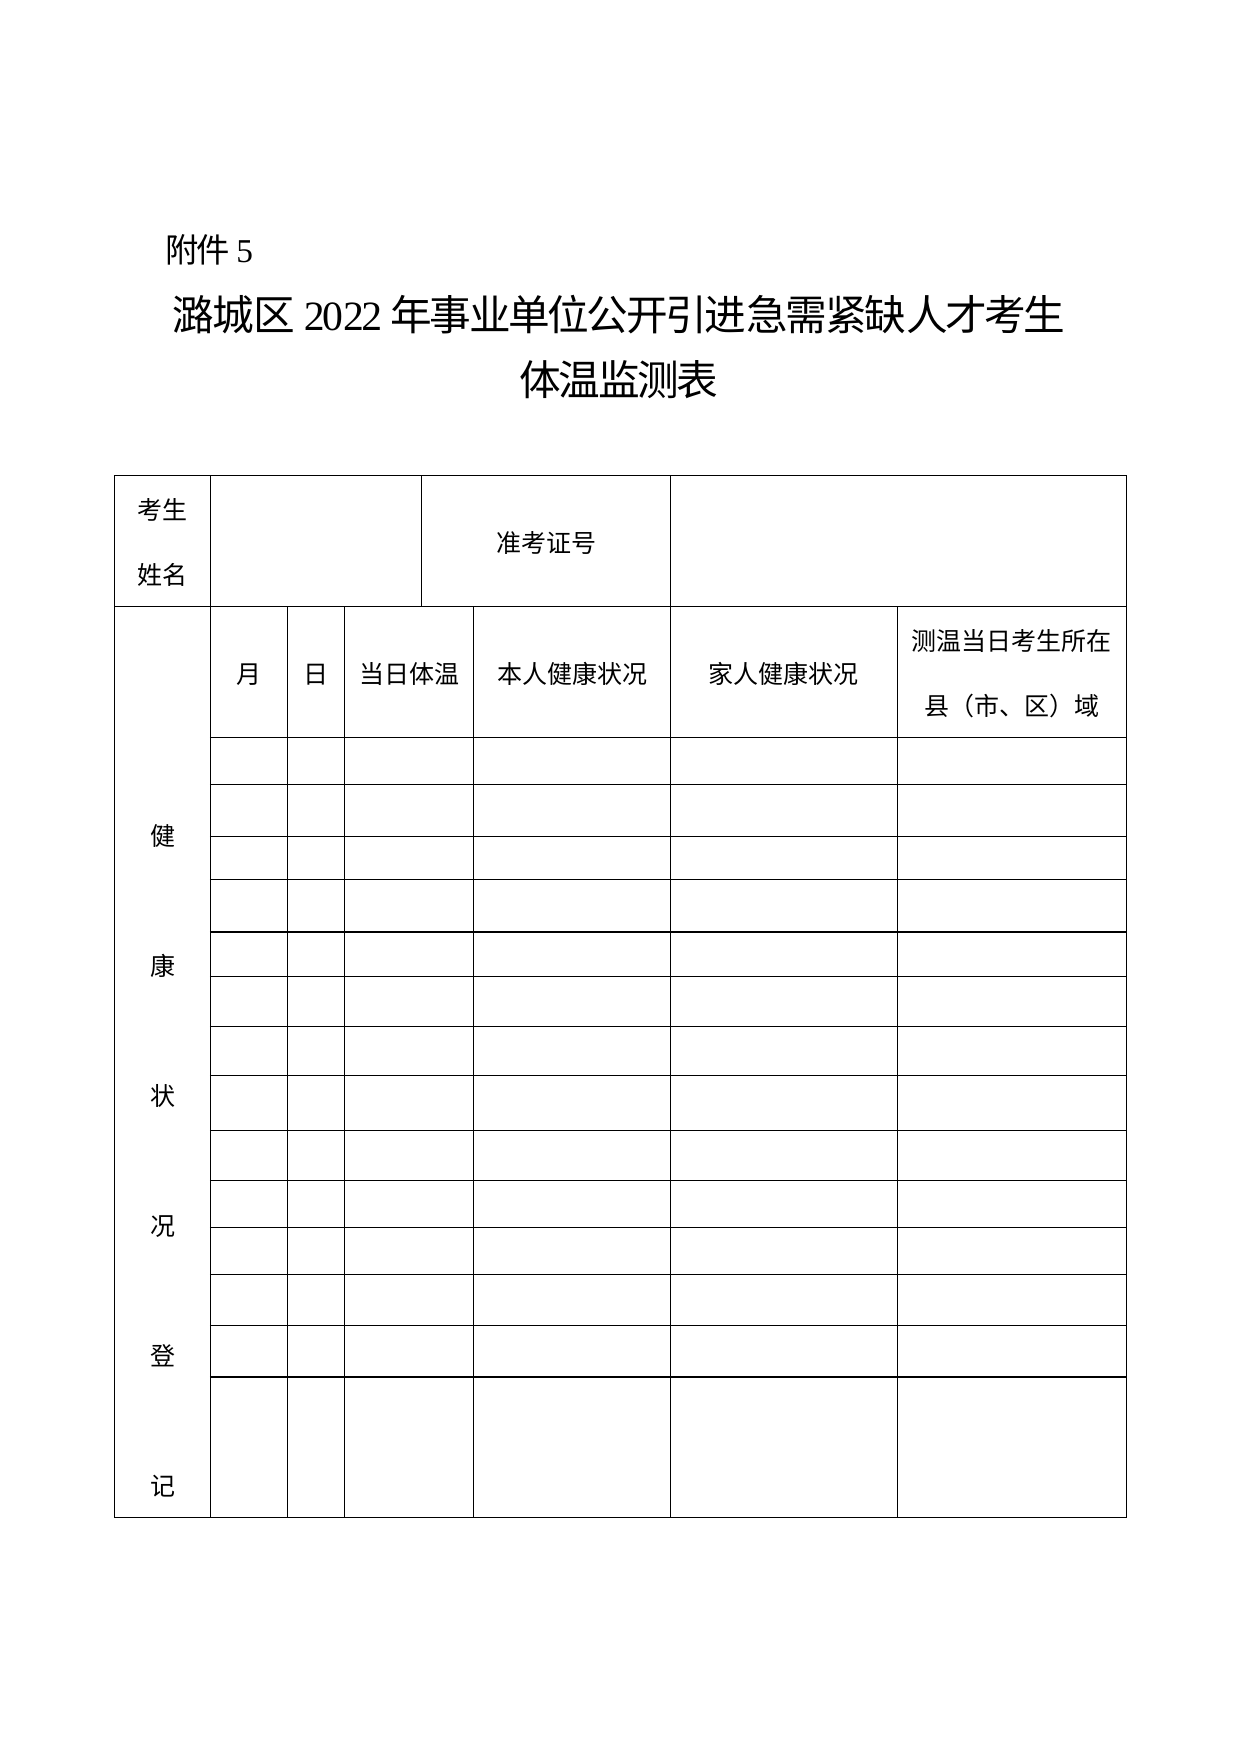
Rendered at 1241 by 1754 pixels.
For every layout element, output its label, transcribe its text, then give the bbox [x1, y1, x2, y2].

table_cell [671, 738, 897, 784]
table_cell [898, 1275, 1126, 1325]
table_cell [474, 1076, 670, 1130]
table_cell [671, 1326, 897, 1376]
table_cell [345, 933, 473, 976]
table_cell [288, 785, 344, 836]
table_cell [288, 1326, 344, 1376]
table_cell [211, 1131, 287, 1179]
table_cell [211, 1228, 287, 1274]
table_cell [474, 880, 670, 931]
table_cell [345, 1131, 473, 1179]
table_cell [211, 1275, 287, 1325]
table_cell [211, 1326, 287, 1376]
text 潞城区2022年事业单位公开引进急需紧缺人才考生 [165, 280, 1075, 345]
table_cell [345, 1027, 473, 1074]
table_cell [288, 1378, 344, 1517]
table_cell [345, 1076, 473, 1130]
table_cell [898, 1076, 1126, 1130]
table_cell [898, 1378, 1126, 1517]
table_cell [345, 1228, 473, 1274]
table_cell [288, 1076, 344, 1130]
table_header 考生 姓名 [115, 476, 210, 606]
table_cell [288, 1228, 344, 1274]
table_cell [671, 785, 897, 836]
table_cell [345, 1378, 473, 1517]
table_header [211, 476, 421, 606]
table_cell [474, 785, 670, 836]
table_cell [898, 1131, 1126, 1179]
table_cell [474, 738, 670, 784]
table_cell [898, 1181, 1126, 1227]
table_cell [671, 1275, 897, 1325]
table_cell [671, 1181, 897, 1227]
table_cell [671, 1027, 897, 1074]
table_cell [345, 837, 473, 879]
table_cell 家人健康状况 [671, 607, 897, 737]
text 体温监测表 [165, 345, 1075, 410]
table_cell [474, 837, 670, 879]
table_cell [345, 1181, 473, 1227]
table_cell [288, 738, 344, 784]
table_cell [288, 933, 344, 976]
table_cell [211, 837, 287, 879]
table_cell [211, 1076, 287, 1130]
table_cell [345, 880, 473, 931]
table_cell [345, 785, 473, 836]
text 附件5 [165, 215, 1075, 280]
table_cell 健 康 状 况 登 记 [115, 607, 210, 1517]
table_cell [211, 1027, 287, 1074]
table_cell [898, 1228, 1126, 1274]
table_cell [474, 1027, 670, 1074]
table_cell [671, 977, 897, 1026]
table_cell [671, 933, 897, 976]
table_cell [898, 837, 1126, 879]
table_cell 当日体温 [345, 607, 473, 737]
table_cell 月 [211, 607, 287, 737]
table_cell [288, 1181, 344, 1227]
table_cell [211, 738, 287, 784]
table_header 准考证号 [422, 476, 670, 606]
table_cell [288, 837, 344, 879]
table_cell [288, 1027, 344, 1074]
table_cell [288, 977, 344, 1026]
table_cell [898, 1027, 1126, 1074]
table_cell 测温当日考生所在县（市、区）域 [898, 607, 1126, 737]
table_cell [474, 1326, 670, 1376]
table_cell [898, 880, 1126, 931]
table_cell [211, 785, 287, 836]
table_cell [345, 1275, 473, 1325]
table_cell [474, 1275, 670, 1325]
table_cell [211, 880, 287, 931]
table_cell [211, 977, 287, 1026]
table_cell [474, 1378, 670, 1517]
table_cell [898, 738, 1126, 784]
table_cell [474, 1131, 670, 1179]
table_cell [211, 1378, 287, 1517]
table_cell [898, 977, 1126, 1026]
table_cell [898, 1326, 1126, 1376]
table_header [671, 476, 1126, 606]
table_cell [898, 785, 1126, 836]
table_cell [671, 880, 897, 931]
table_cell [211, 933, 287, 976]
table_cell [474, 1181, 670, 1227]
table_cell [345, 738, 473, 784]
table_cell [288, 1275, 344, 1325]
table_cell [345, 977, 473, 1026]
table_cell [288, 880, 344, 931]
table_cell [474, 1228, 670, 1274]
table_cell [211, 1181, 287, 1227]
table_cell [671, 837, 897, 879]
table_cell [671, 1131, 897, 1179]
table_cell 本人健康状况 [474, 607, 670, 737]
table_cell [898, 933, 1126, 976]
table_cell [474, 977, 670, 1026]
table_cell [288, 1131, 344, 1179]
table_cell 日 [288, 607, 344, 737]
table_cell [671, 1076, 897, 1130]
table_cell [474, 933, 670, 976]
table_cell [671, 1378, 897, 1517]
table_cell [345, 1326, 473, 1376]
table_cell [671, 1228, 897, 1274]
